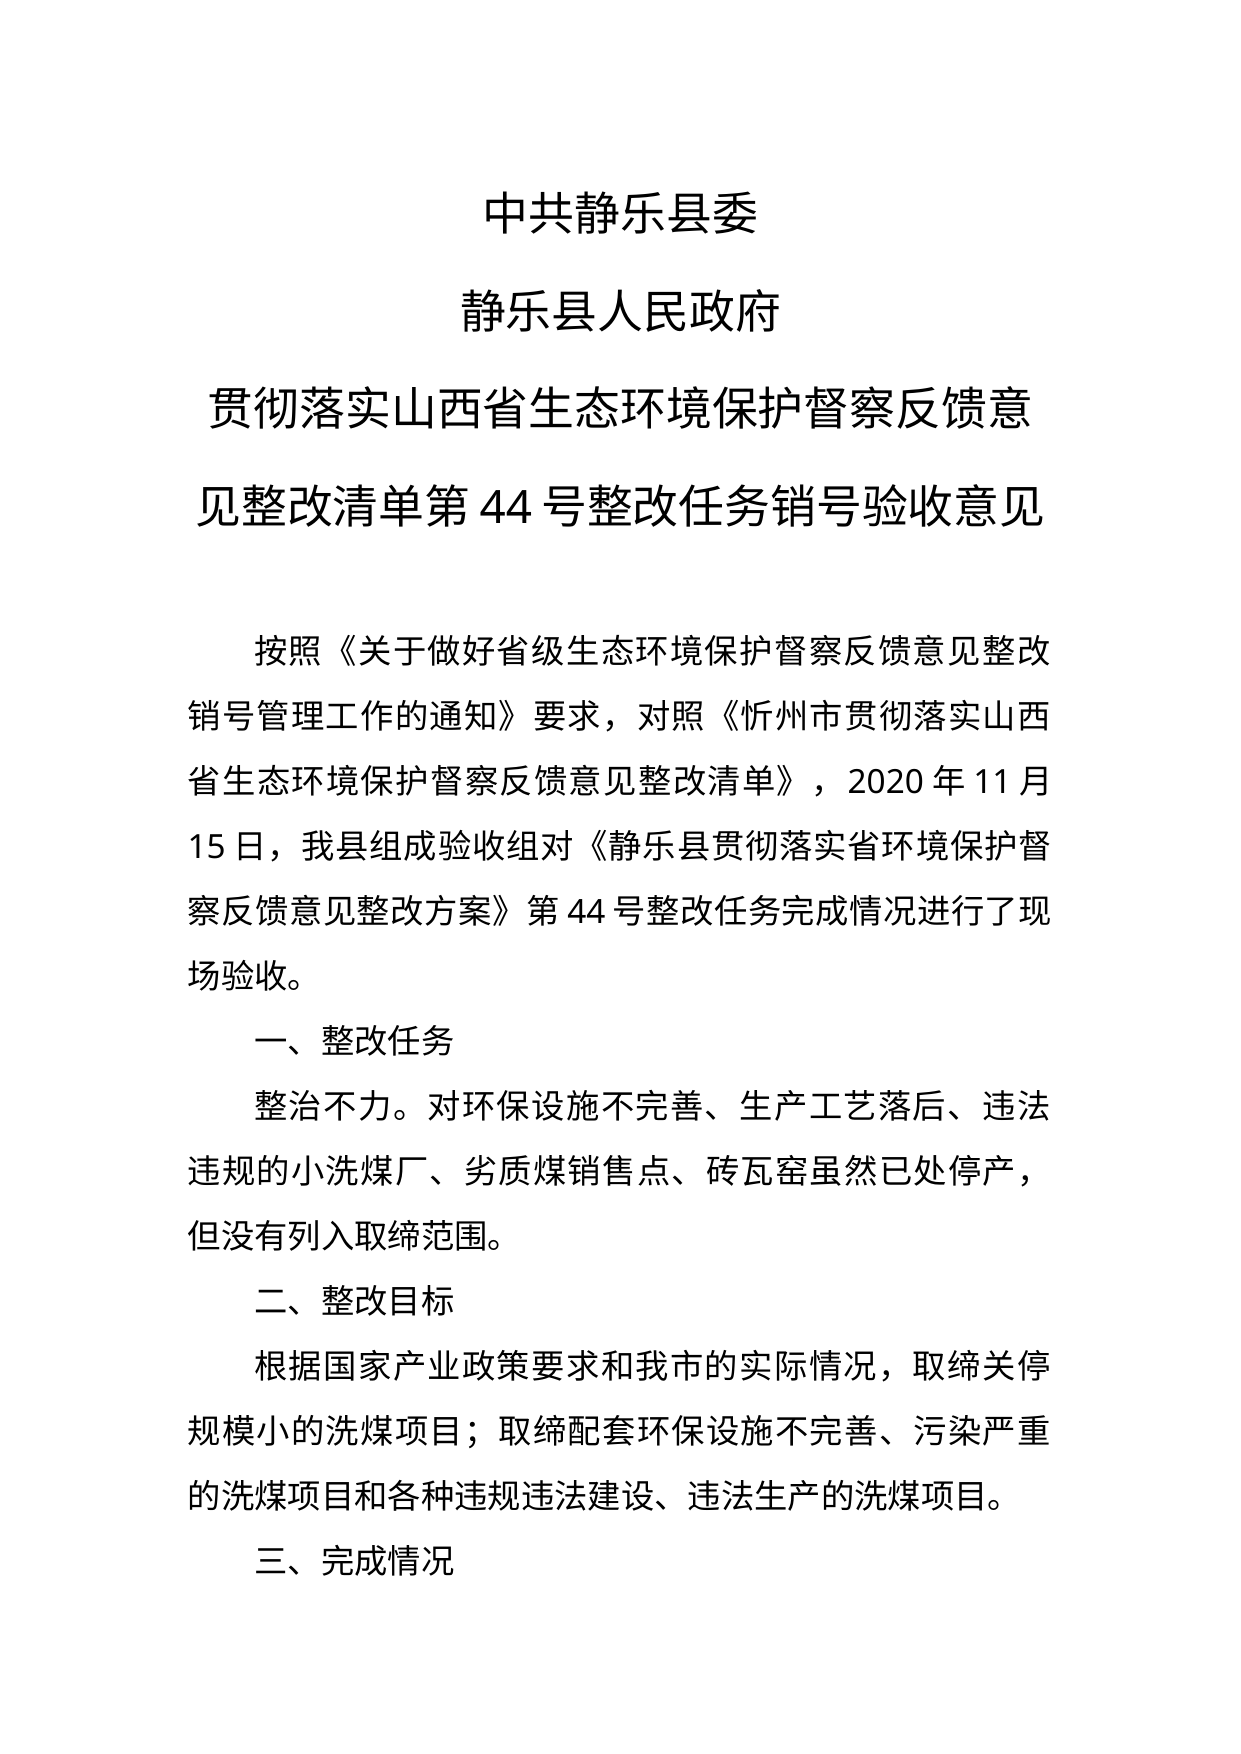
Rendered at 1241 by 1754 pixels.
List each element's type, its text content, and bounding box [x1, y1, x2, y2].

text 按照《关于做好省级生态环境保护督察反馈意见整改销号管理工作的通知》要求，对照《忻州市贯彻落实山西省生态环境保护督察反馈意见整改清单》，2020年11月15日，我县组成验收组对《静乐县贯彻落实省环境保护督察反馈意见整改方案》第44号整改任务完成情况进行了现场验收。 [187, 617, 1053, 1007]
text 贯彻落实山西省生态环境保护督察反馈意见整改清单第44号整改任务销号验收意见 [187, 357, 1053, 552]
text 中共静乐县委 [187, 162, 1053, 259]
text 静乐县人民政府 [187, 259, 1053, 357]
text 二、整改目标 [187, 1267, 1053, 1332]
text 根据国家产业政策要求和我市的实际情况，取缔关停规模小的洗煤项目；取缔配套环保设施不完善、污染严重的洗煤项目和各种违规违法建设、违法生产的洗煤项目。 [187, 1332, 1053, 1527]
text 整治不力。对环保设施不完善、生产工艺落后、违法违规的小洗煤厂、劣质煤销售点、砖瓦窑虽然已处停产，但没有列入取缔范围。 [187, 1072, 1053, 1267]
text 一、整改任务 [187, 1007, 1053, 1072]
text 三、完成情况 [187, 1527, 1053, 1592]
